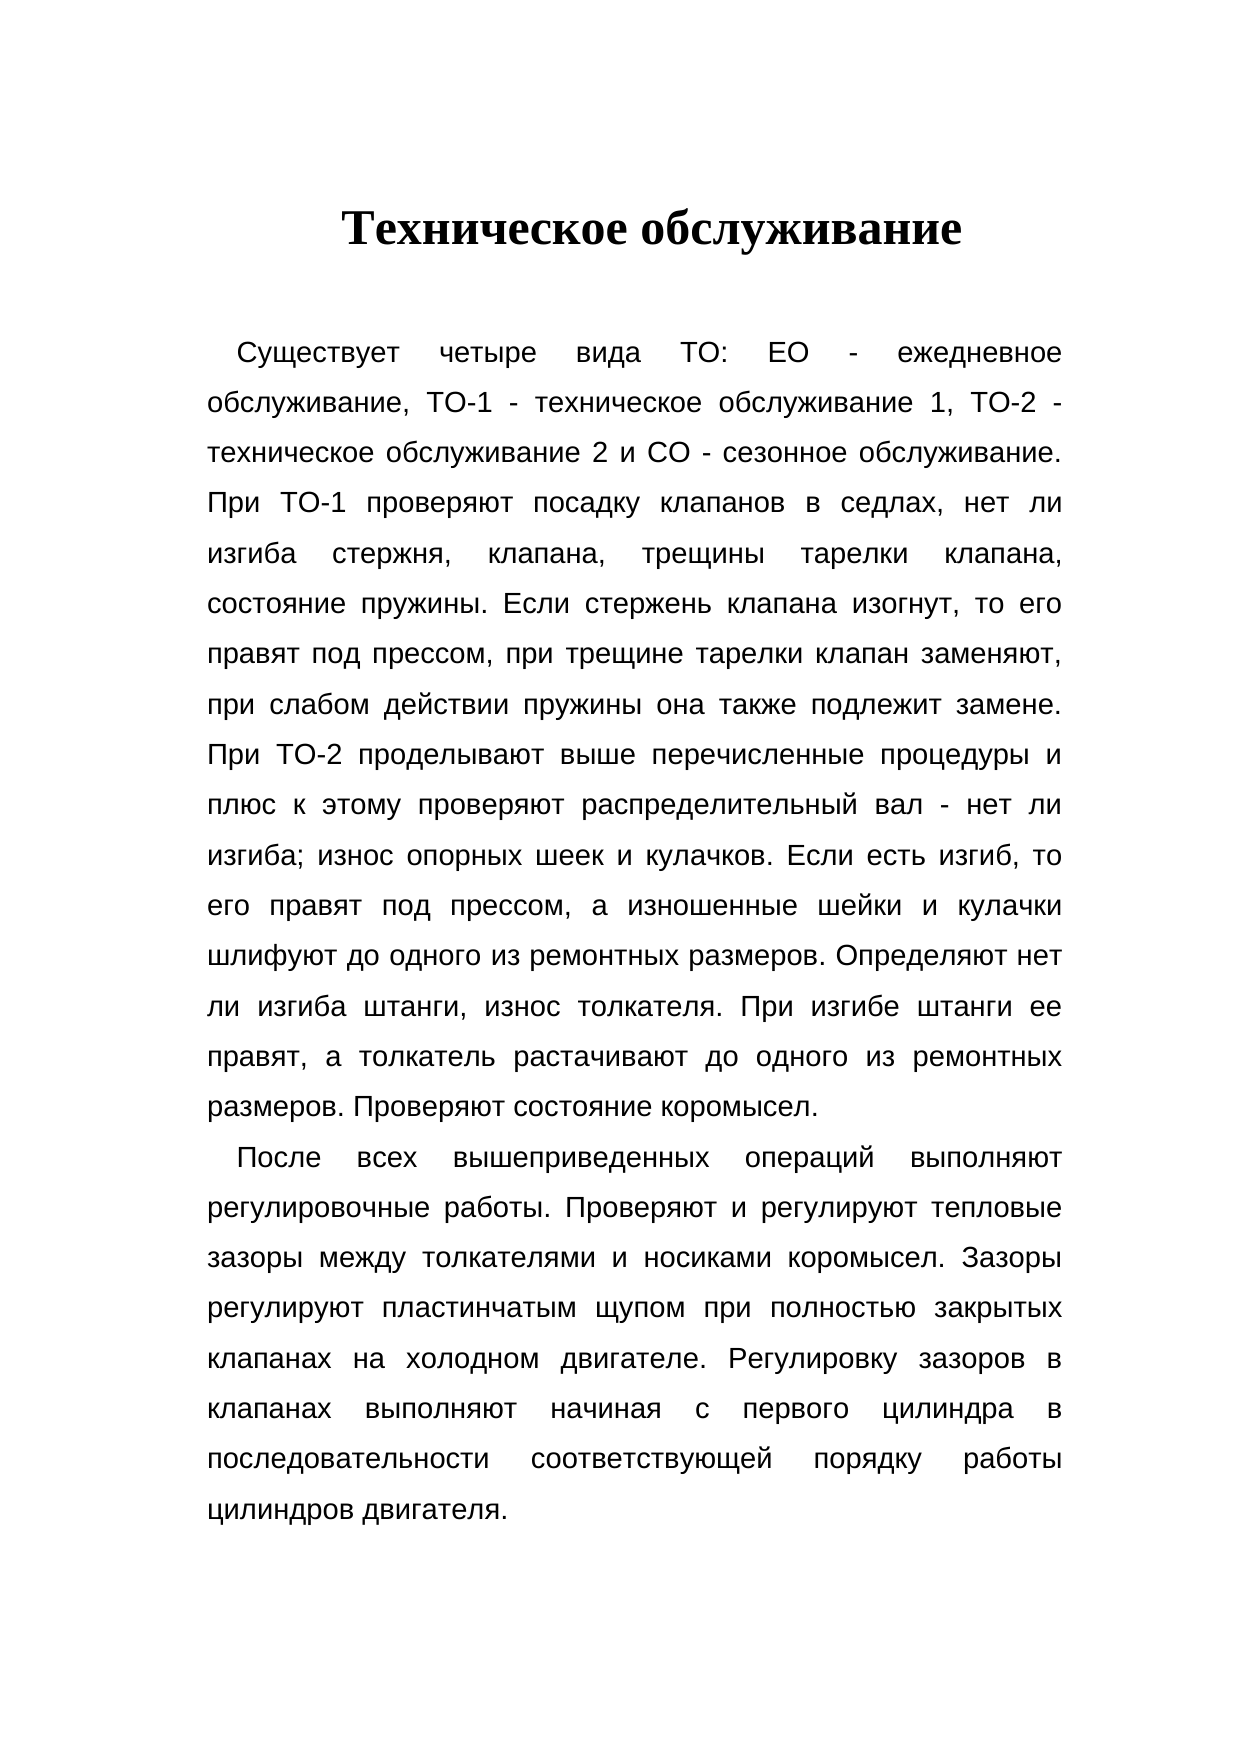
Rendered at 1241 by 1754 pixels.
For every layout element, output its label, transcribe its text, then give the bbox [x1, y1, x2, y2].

text Техническое обслуживание [207, 198, 1067, 256]
text После всех вышеприведенных операций выполняют регулировочные работы. Проверяют и регулируют тепловые зазоры между толкателями и носиками коромысел. Зазоры регулируют пластинчатым щупом при полностью закрытых клапанах на холодном двигателе. Регулировку зазоров в клапанах выполняют начиная с первого цилиндра в последовательности соответствующей порядку работы цилиндров двигателя. [207, 1139, 1063, 1525]
text Существует четыре вида ТО: ЕО - ежедневное обслуживание, ТО-1 - техническое обслуживание 1, ТО-2 - техническое обслуживание 2 и СО - сезонное обслуживание. При ТО-1 проверяют посадку клапанов в седлах, нет ли изгиба стержня, клапана, трещины тарелки клапана, состояние пружины. Если стержень клапана изогнут, то его правят под прессом, при трещине тарелки клапан заменяют, при слабом действии пружины она также подлежит замене. При ТО-2 проделывают выше перечисленные процедуры и плюс к этому проверяют распределительный вал - нет ли изгиба; износ опорных шеек и кулачков. Если есть изгиб, то его правят под прессом, а изношенные шейки и кулачки шлифуют до одного из ремонтных размеров. Определяют нет ли изгиба штанги, износ толкателя. При изгибе штанги ее правят, а толкатель растачивают до одного из ремонтных размеров. Проверяют состояние коромысел. [207, 334, 1063, 1123]
